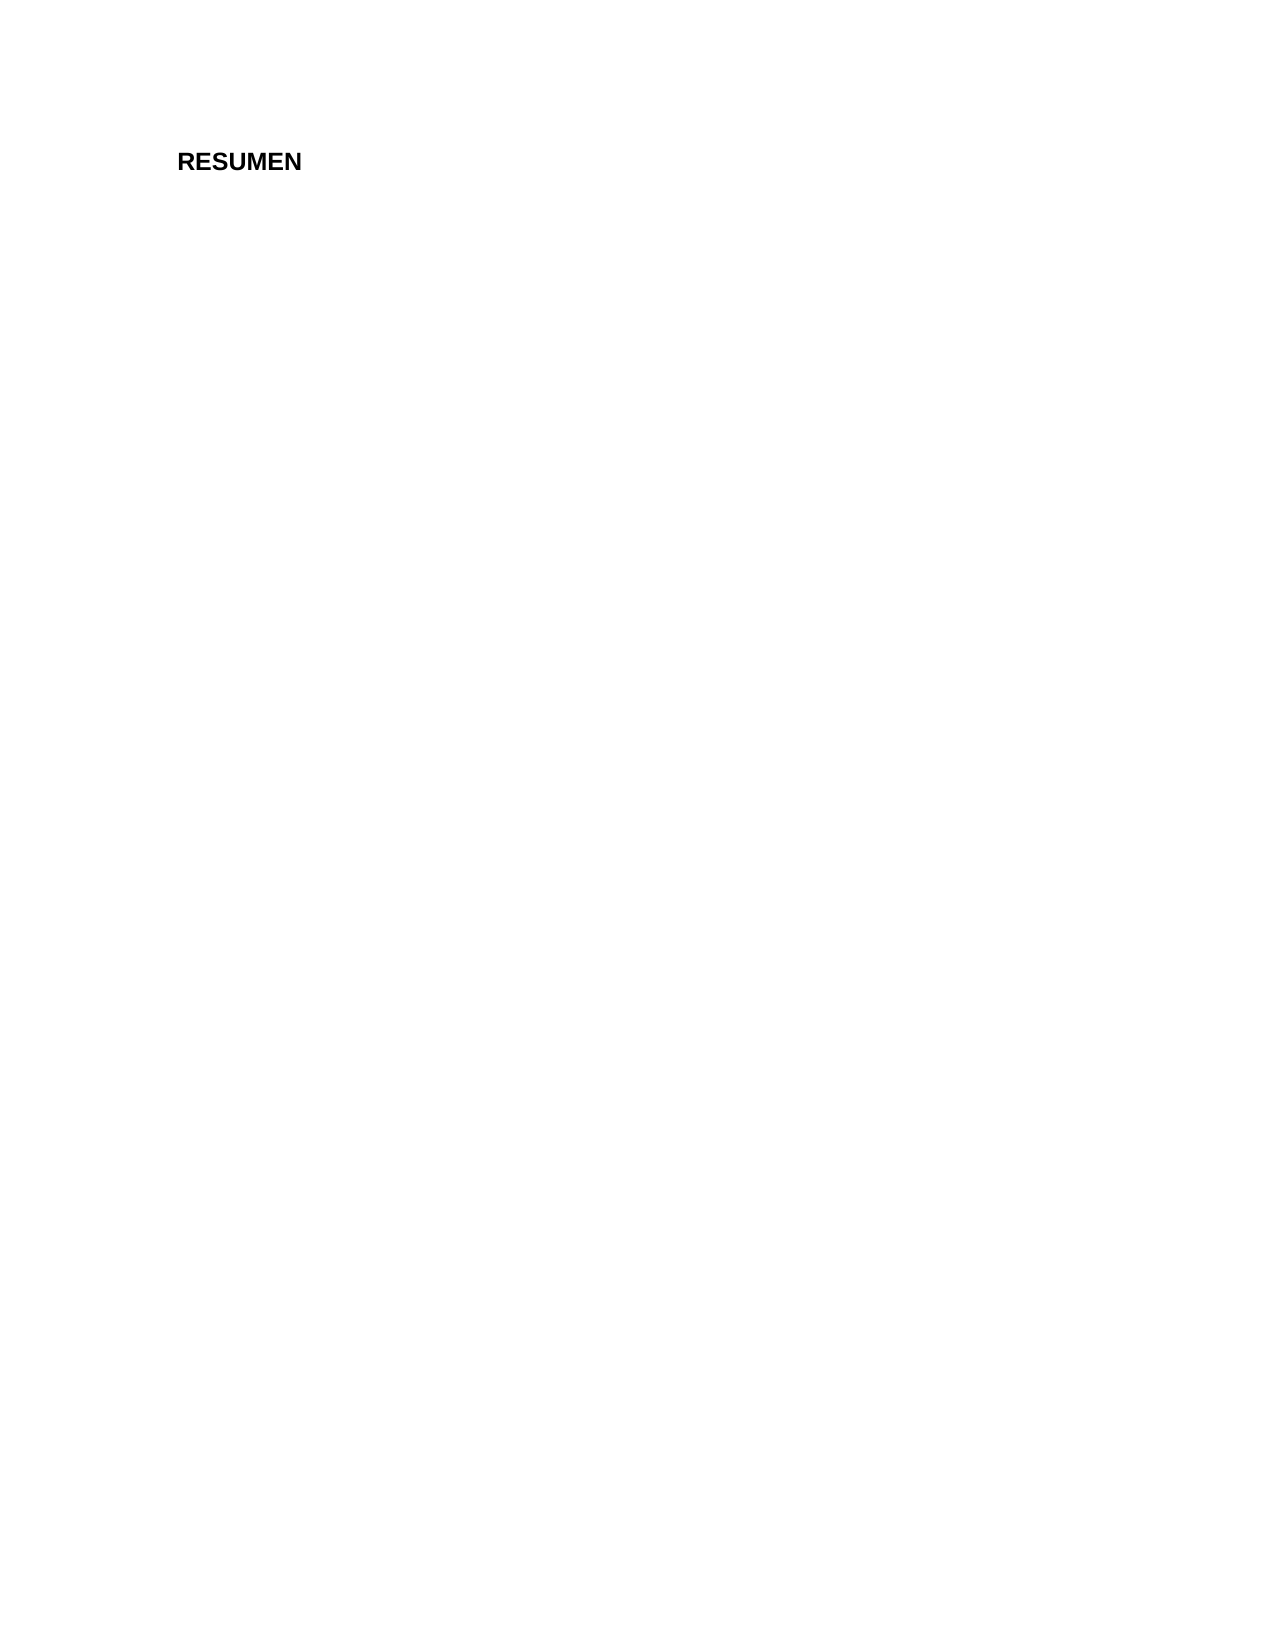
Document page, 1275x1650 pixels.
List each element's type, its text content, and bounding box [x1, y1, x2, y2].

subtitle RESUMEN [177, 147, 1110, 176]
